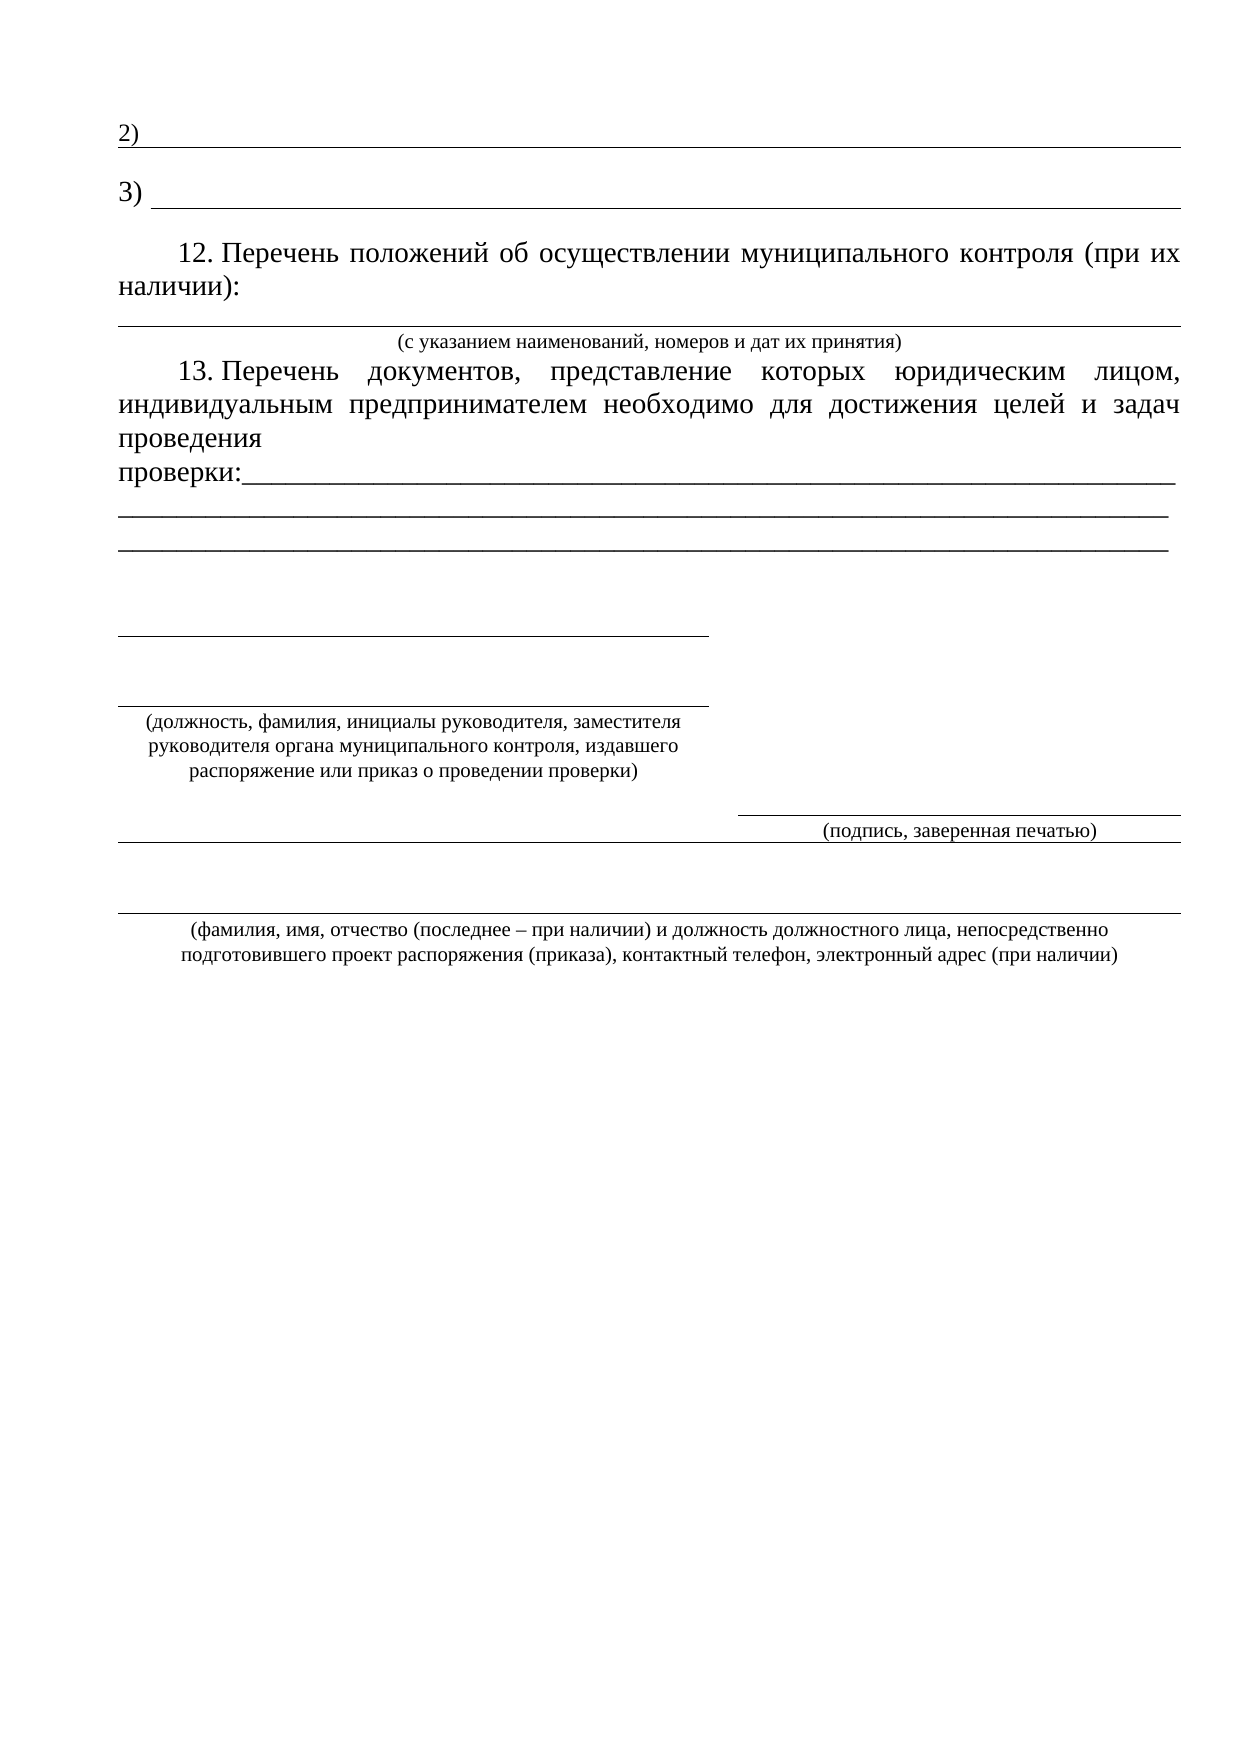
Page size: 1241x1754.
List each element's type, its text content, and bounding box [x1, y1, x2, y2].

text 2) [118, 118, 1181, 147]
text (подпись, заверенная печатью) [738, 816, 1181, 842]
text (с указанием наименований, номеров и дат их принятия) [118, 327, 1181, 353]
text (фамилия, имя, отчество (последнее – при наличии) и должность должностного лица, непосредственно подготовившего проект распоряжения (приказа), контактный телефон, электронный адрес (при наличии) [118, 914, 1181, 966]
text 13. Перечень документов, представление которых юридическим лицом, индивидуальным предпринимателем необходимо для достижения целей и задач проведения проверки:________________________________________________________________________________________________________________________________________________________________________________________________________________ [118, 353, 1181, 554]
text (должность, фамилия, инициалы руководителя, заместителя руководителя органа муниципального контроля, издавшего распоряжение или приказ о проведении проверки) [118, 707, 709, 782]
text 12. Перечень положений об осуществлении муниципального контроля (при их наличии): [118, 235, 1181, 302]
text 3) [118, 174, 1181, 208]
